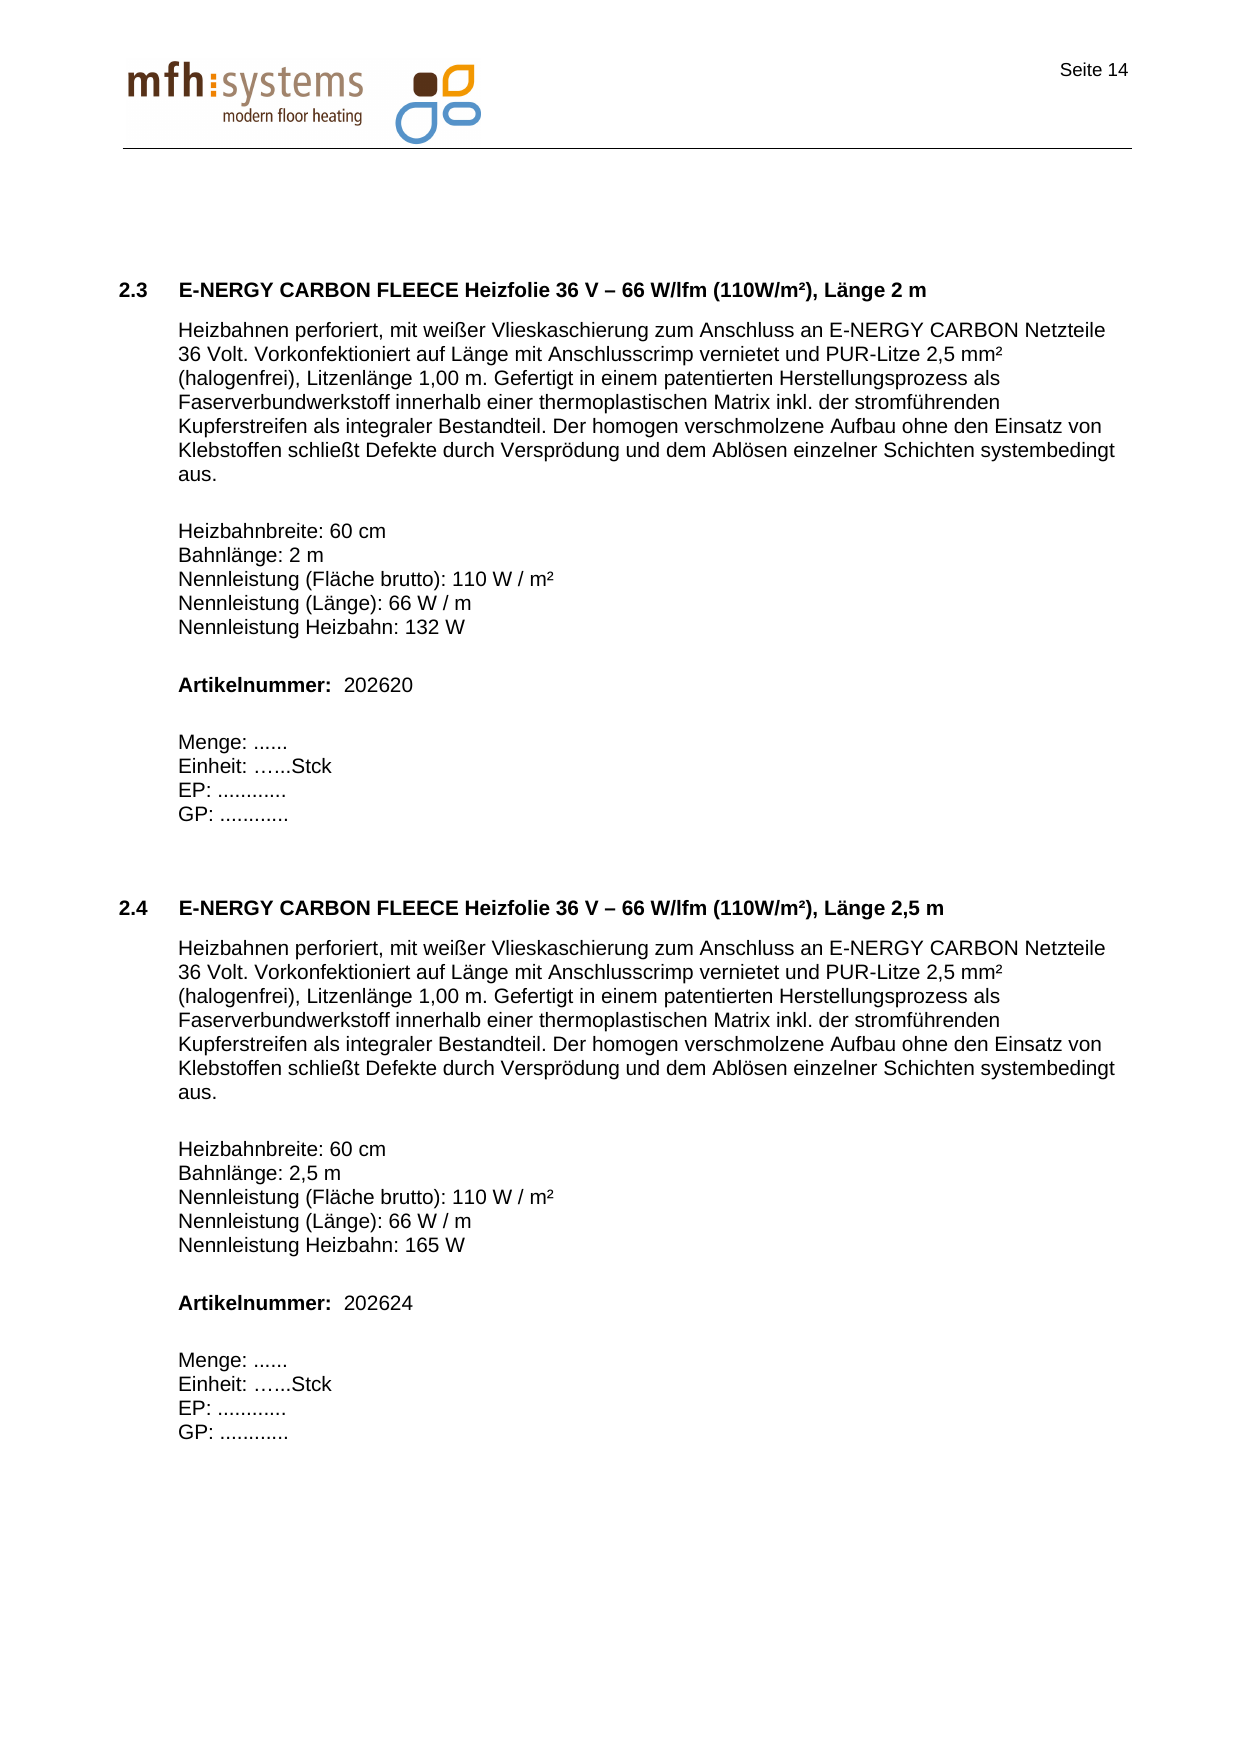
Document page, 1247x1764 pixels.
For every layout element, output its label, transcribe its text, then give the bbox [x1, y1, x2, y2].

subtitle E-NERGY CARBON FLEECE Heizfolie 36 V – 66 W/lfm (110W/m²), Länge 2 m [119, 278, 1128, 302]
text Menge: ...... Einheit: …...Stck EP: ............ GP: ............ [178, 1348, 1128, 1443]
text Heizbahnbreite: 60 cm Bahnlänge: 2 m Nennleistung (Fläche brutto): 110 W / m² Nennleistung (Länge): 66 W / m Nennleistung Heizbahn: 132 W [178, 519, 1128, 639]
text Artikelnummer: 202624 [178, 1290, 1128, 1314]
text Heizbahnen perforiert, mit weißer Vlieskaschierung zum Anschluss an E-NERGY CARBON Netzteile 36 Volt. Vorkonfektioniert auf Länge mit Anschlusscrimp vernietet und PUR-Litze 2,5 mm² (halogenfrei), Litzenlänge 1,00 m. Gefertigt in einem patentierten Herstellungsprozess als Faserverbundwerkstoff innerhalb einer thermoplastischen Matrix inkl. der stromführenden Kupferstreifen als integraler Bestandteil. Der homogen verschmolzene Aufbau ohne den Einsatz von Klebstoffen schließt Defekte durch Versprödung und dem Ablösen einzelner Schichten systembedingt aus. [178, 318, 1128, 486]
text Menge: ...... Einheit: …...Stck EP: ............ GP: ............ [178, 730, 1128, 826]
text Heizbahnbreite: 60 cm Bahnlänge: 2,5 m Nennleistung (Fläche brutto): 110 W / m² Nennleistung (Länge): 66 W / m Nennleistung Heizbahn: 165 W [178, 1137, 1128, 1257]
text Heizbahnen perforiert, mit weißer Vlieskaschierung zum Anschluss an E-NERGY CARBON Netzteile 36 Volt. Vorkonfektioniert auf Länge mit Anschlusscrimp vernietet und PUR-Litze 2,5 mm² (halogenfrei), Litzenlänge 1,00 m. Gefertigt in einem patentierten Herstellungsprozess als Faserverbundwerkstoff innerhalb einer thermoplastischen Matrix inkl. der stromführenden Kupferstreifen als integraler Bestandteil. Der homogen verschmolzene Aufbau ohne den Einsatz von Klebstoffen schließt Defekte durch Versprödung und dem Ablösen einzelner Schichten systembedingt aus. [178, 936, 1128, 1104]
picture [126, 58, 481, 148]
text Artikelnummer: 202620 [178, 672, 1128, 696]
subtitle E-NERGY CARBON FLEECE Heizfolie 36 V – 66 W/lfm (110W/m²), Länge 2,5 m [119, 896, 1128, 919]
